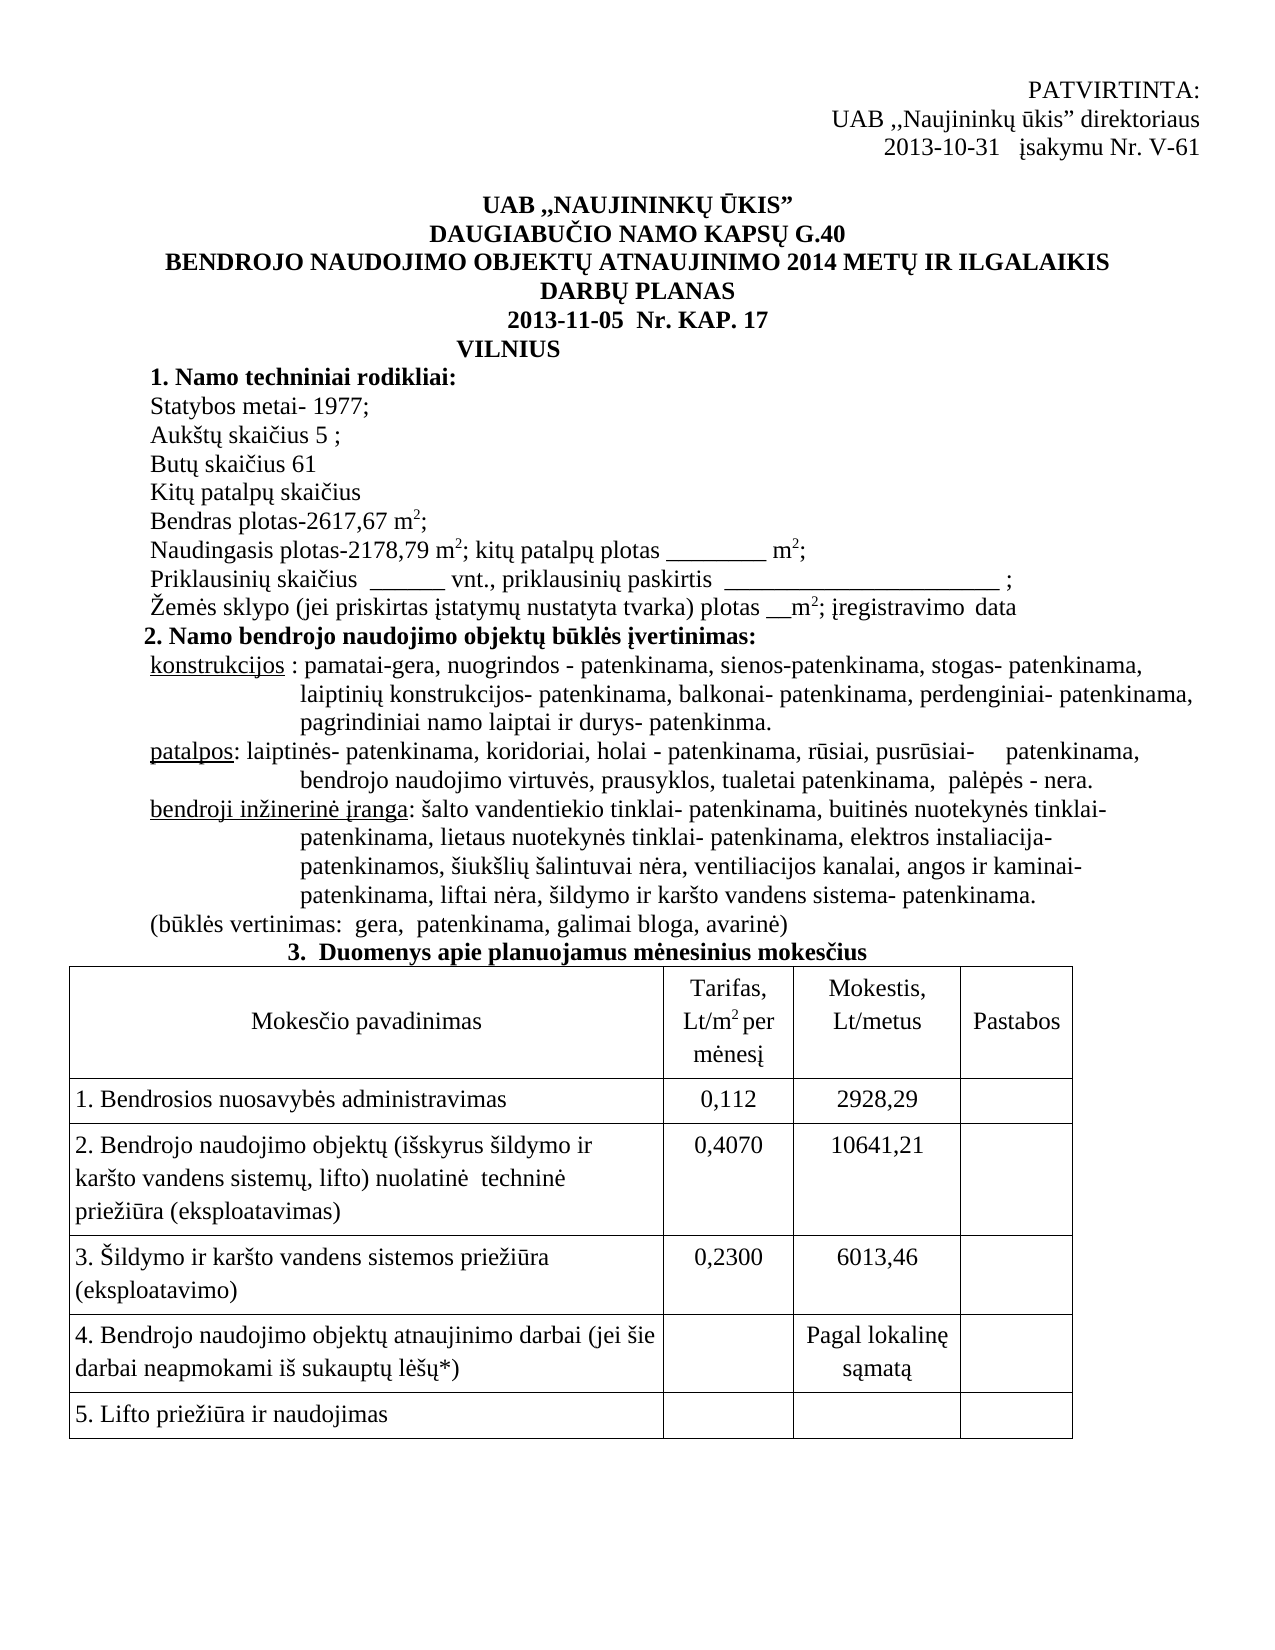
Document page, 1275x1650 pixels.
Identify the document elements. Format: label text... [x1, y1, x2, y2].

table_cell 10641,21 [794, 1124, 960, 1235]
table_cell [794, 1393, 960, 1437]
table_cell 2928,29 [794, 1079, 960, 1123]
table_cell [961, 1124, 1072, 1235]
text 1. Namo techniniai rodikliai: [75, 362, 1200, 391]
text Naudingasis plotas-2178,79 m2; kitų patalpų plotas ________ m2; [75, 535, 1200, 564]
text DARBŲ PLANAS [75, 276, 1200, 305]
text BENDROJO NAUDOJIMO OBJEKTŲ ATNAUJINIMO 2014 METŲ IR ILGALAIKIS [75, 247, 1200, 276]
table_header Tarifas, Lt/m2 per mėnesį [664, 967, 793, 1078]
text konstrukcijos : pamatai-gera, nuogrindos - patenkinama, sienos-patenkinama, stogas- patenkinama, laiptinių konstrukcijos- patenkinama, balkonai- patenkinama, perdenginiai- patenkinama, pagrindiniai namo laiptai ir durys- patenkinma. [56, 650, 1200, 736]
table_cell 0,4070 [664, 1124, 793, 1235]
table_header Mokesčio pavadinimas [70, 967, 663, 1078]
table_cell Pagal lokalinę sąmatą [794, 1315, 960, 1392]
text UAB ,,Naujininkų ūkis” direktoriaus [606, 104, 1200, 132]
text Žemės sklypo (jei priskirtas įstatymų nustatyta tvarka) plotas __m2; įregistravimo data [75, 592, 1200, 621]
table_header Pastabos [961, 967, 1072, 1078]
text 2. Namo bendrojo naudojimo objektų būklės įvertinimas: [75, 621, 1200, 650]
text Kitų patalpų skaičius [75, 477, 1200, 506]
table_cell 3. Šildymo ir karšto vandens sistemos priežiūra (eksploatavimo) [70, 1236, 663, 1313]
table_cell 0,2300 [664, 1236, 793, 1313]
table_cell [664, 1315, 793, 1392]
text Statybos metai- 1977; [75, 391, 1200, 420]
table_cell [664, 1393, 793, 1437]
text bendroji inžinerinė įranga: šalto vandentiekio tinklai- patenkinama, buitinės nuotekynės tinklai-patenkinama, lietaus nuotekynės tinklai- patenkinama, elektros instaliacija- patenkinamos, šiukšlių šalintuvai nėra, ventiliacijos kanalai, angos ir kaminai- patenkinama, liftai nėra, šildymo ir karšto vandens sistema- patenkinama. [75, 794, 1200, 909]
table_cell [961, 1079, 1072, 1123]
text (būklės vertinimas: gera, patenkinama, galimai bloga, avarinė) [75, 909, 1200, 937]
table_header Mokestis, Lt/metus [794, 967, 960, 1078]
table_cell [961, 1315, 1072, 1392]
table_cell 6013,46 [794, 1236, 960, 1313]
text Bendras plotas-2617,67 m2; [75, 506, 1200, 535]
text 2013-10-31 įsakymu Nr. V-61 [606, 132, 1200, 161]
text Butų skaičius 61 [75, 449, 1200, 477]
text Aukštų skaičius 5 ; [75, 420, 1200, 449]
text Priklausinių skaičius ______ vnt., priklausinių paskirtis ______________________ ; [75, 564, 1200, 592]
text patalpos: laiptinės- patenkinama, koridoriai, holai - patenkinama, rūsiai, pusrūsiai- patenkinama, bendrojo naudojimo virtuvės, prausyklos, tualetai patenkinama, palėpės - nera. [75, 736, 1200, 794]
text 3. Duomenys apie planuojamus mėnesinius mokesčius [75, 937, 1200, 966]
table_cell [961, 1236, 1072, 1313]
text VILNIUS [375, 334, 1200, 362]
table_cell 0,112 [664, 1079, 793, 1123]
text PATVIRTINTA: [606, 75, 1200, 104]
table_cell 2. Bendrojo naudojimo objektų (išskyrus šildymo ir karšto vandens sistemų, lifto) nuolatinė techninė priežiūra (eksploatavimas) [70, 1124, 663, 1235]
text 2013-11-05 Nr. KAP. 17 [75, 305, 1200, 334]
text DAUGIABUČIO NAMO KAPSŲ G.40 [75, 219, 1200, 247]
table_cell 1. Bendrosios nuosavybės administravimas [70, 1079, 663, 1123]
table_cell 4. Bendrojo naudojimo objektų atnaujinimo darbai (jei šie darbai neapmokami iš sukauptų lėšų*) [70, 1315, 663, 1392]
table_cell [961, 1393, 1072, 1437]
text UAB ,,NAUJININKŲ ŪKIS” [75, 190, 1200, 219]
table_cell 5. Lifto priežiūra ir naudojimas [70, 1393, 663, 1437]
